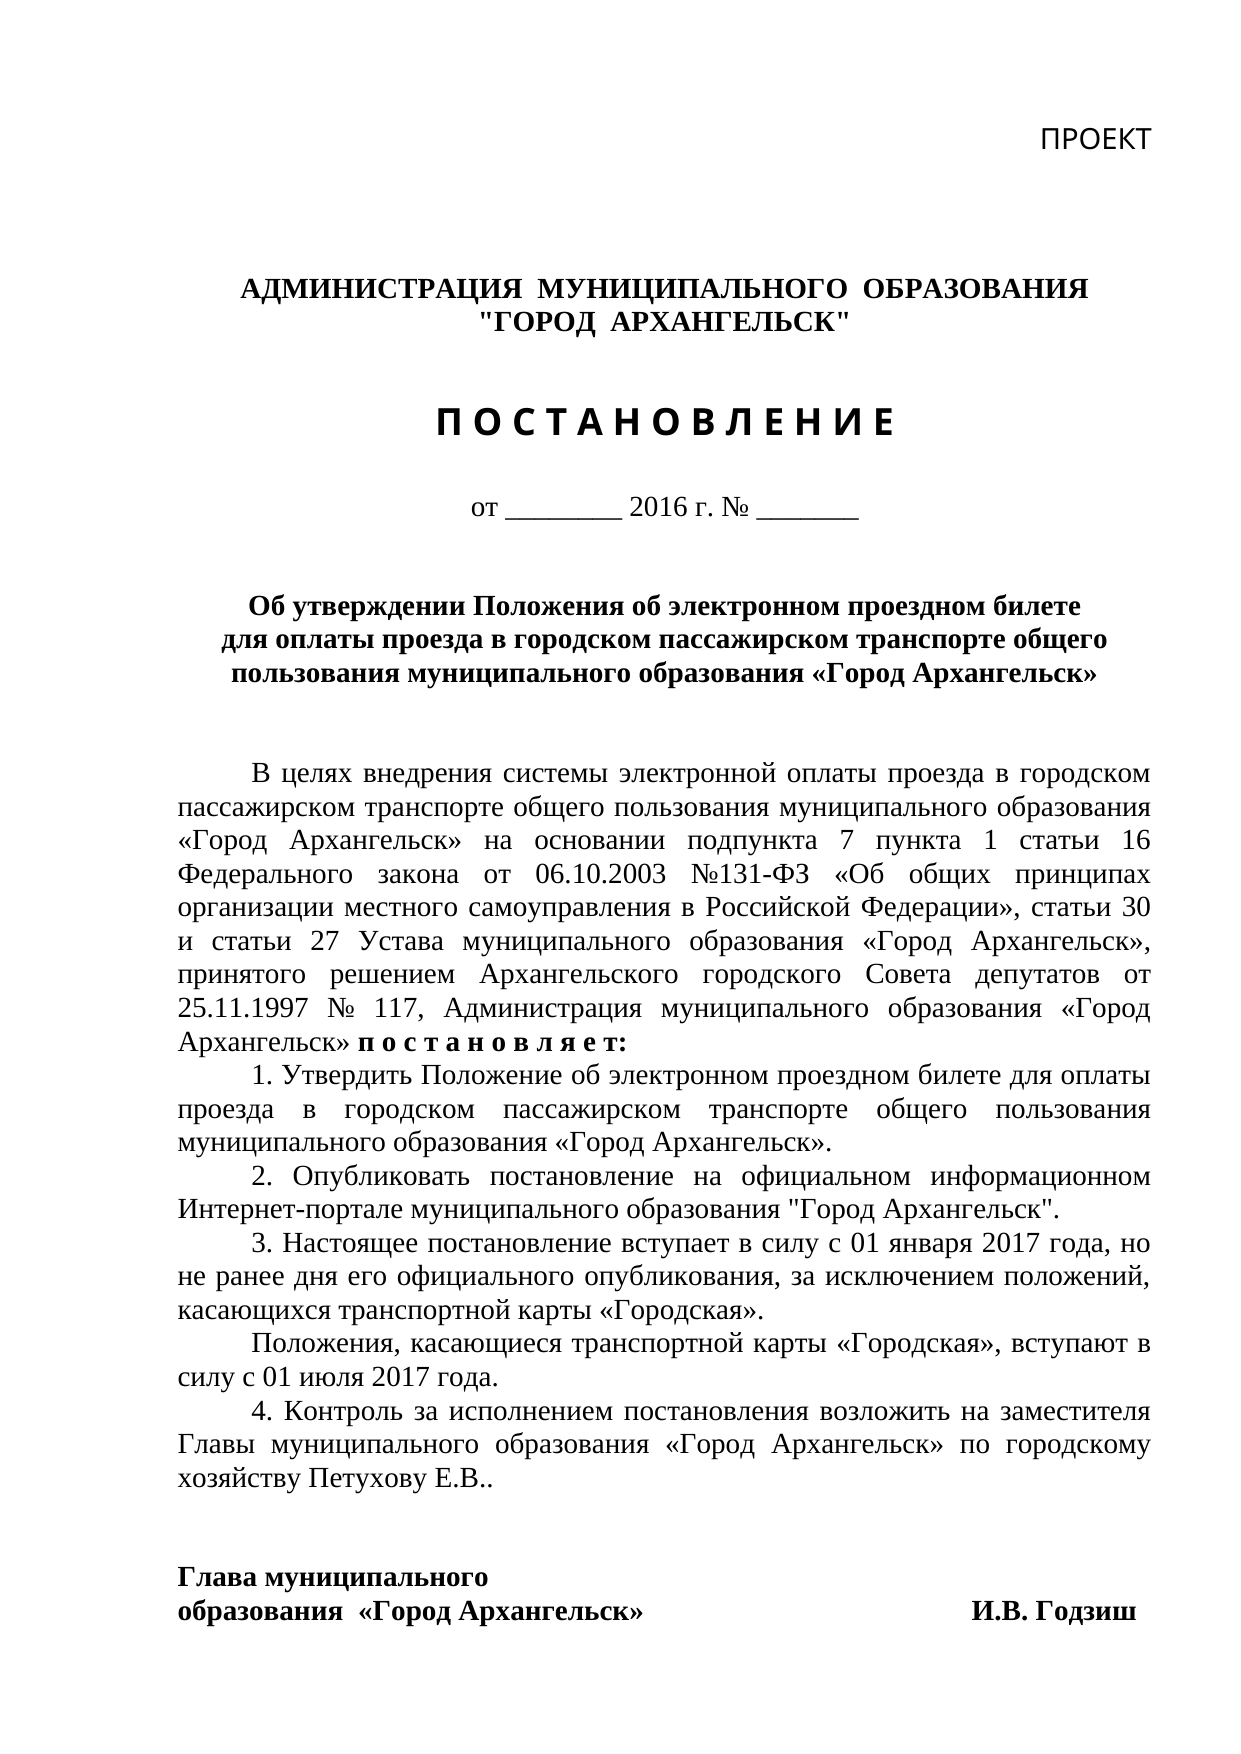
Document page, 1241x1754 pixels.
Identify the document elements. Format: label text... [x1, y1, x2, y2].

text В целях внедрения системы электронной оплаты проезда в городском пассажирском транспорте общего пользования муниципального образования «Город Архангельск» на основании подпункта 7 пункта 1 статьи 16 Федерального закона от 06.10.2003 №131-ФЗ «Об общих принципах организации местного самоуправления в Российской Федерации», статьи 30 и статьи 27 Устава муниципального образования «Город Архангельск», принятого решением Архангельского городского Совета депутатов от 25.11.1997 № 117, Администрация муниципального образования «Город Архангельск» п о с т а н о в л я е т: [177, 755, 1152, 1057]
text от ________ 2016 г. № _______ [177, 489, 1152, 523]
text 1. Утвердить Положение об электронном проездном билете для оплаты проезда в городском пассажирском транспорте общего пользования муниципального образования «Город Архангельск». [177, 1057, 1152, 1158]
text ПРОЕКТ [177, 118, 1152, 158]
text Положения, касающиеся транспортной карты «Городская», вступают в силу с 01 июля 2017 года. [177, 1326, 1152, 1393]
text АДМИНИСТРАЦИЯ МУНИЦИПАЛЬНОГО ОБРАЗОВАНИЯ [177, 271, 1152, 304]
text Глава муниципального [177, 1559, 1152, 1593]
text образования «Город Архангельск» И.В. Годзиш [177, 1593, 1152, 1626]
text для оплаты проезда в городском пассажирском транспорте общего пользования муниципального образования «Город Архангельск» [177, 621, 1152, 688]
text 2. Опубликовать постановление на официальном информационном Интернет-портале муниципального образования "Город Архангельск". [177, 1158, 1152, 1225]
text 3. Настоящее постановление вступает в силу с 01 января 2017 года, но не ранее дня его официального опубликования, за исключением положений, касающихся транспортной карты «Городская». [177, 1225, 1152, 1326]
text П О С Т А Н О В Л Е Н И Е [177, 395, 1152, 446]
text "ГОРОД АРХАНГЕЛЬСК" [177, 304, 1152, 338]
text 4. Контроль за исполнением постановления возложить на заместителя Главы муниципального образования «Город Архангельск» по городскому хозяйству Петухову Е.В.. [177, 1393, 1152, 1493]
text Об утверждении Положения об электронном проездном билете [177, 588, 1152, 621]
